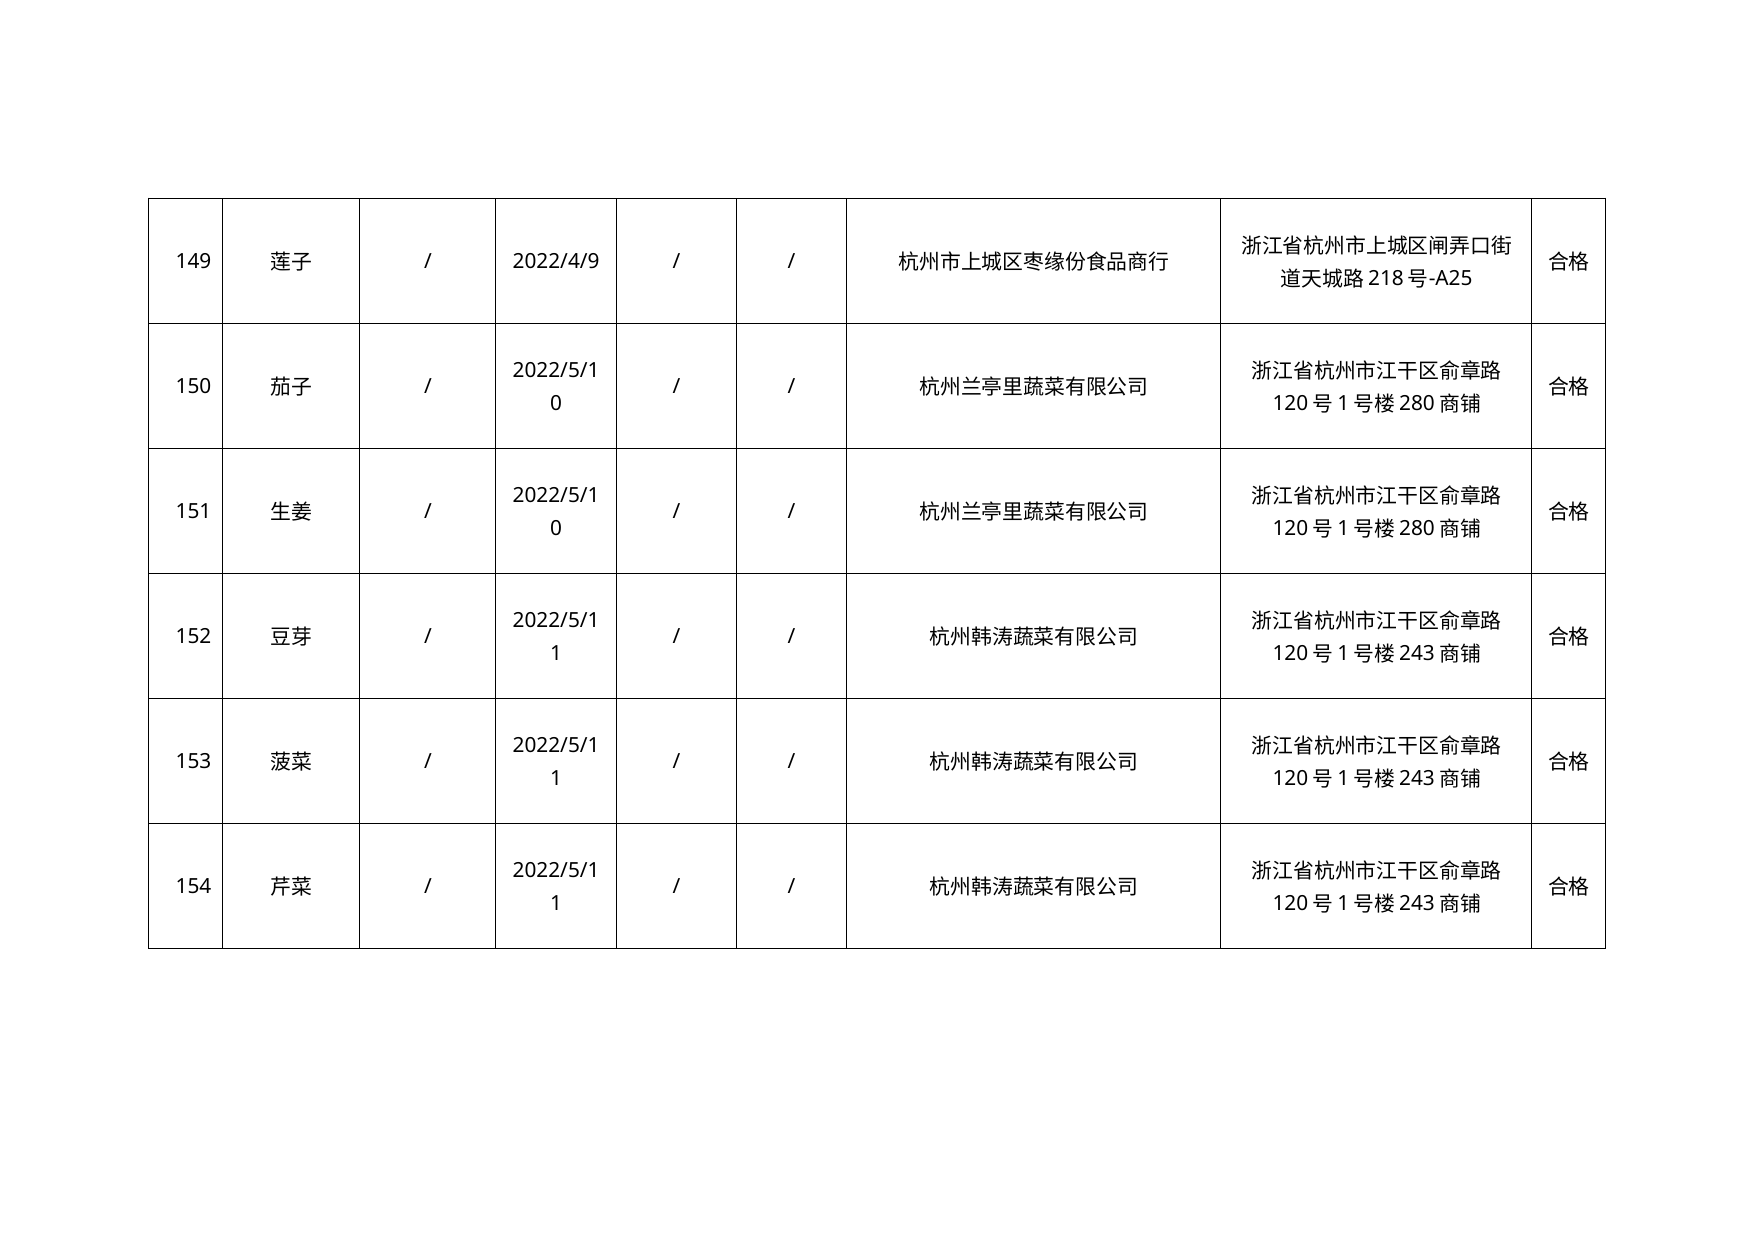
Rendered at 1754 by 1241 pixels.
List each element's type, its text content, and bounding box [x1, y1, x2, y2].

table_cell / [360, 449, 495, 573]
table_cell 149 [149, 199, 222, 323]
table_cell 153 [149, 699, 222, 823]
table_cell / [617, 199, 736, 323]
table_cell / [360, 324, 495, 448]
table_cell 杭州兰亭里蔬菜有限公司 [847, 324, 1220, 448]
table_cell / [737, 824, 846, 948]
table_cell 杭州韩涛蔬菜有限公司 [847, 574, 1220, 698]
table_cell 2022/5/10 [496, 449, 616, 573]
table_cell 2022/5/11 [496, 699, 616, 823]
table_cell 杭州市上城区枣缘份食品商行 [847, 199, 1220, 323]
table_cell 浙江省杭州市江干区俞章路120号1号楼243商铺 [1221, 699, 1531, 823]
table_cell 154 [149, 824, 222, 948]
table_cell 2022/5/11 [496, 824, 616, 948]
table_cell 合格 [1532, 574, 1605, 698]
table_cell / [617, 574, 736, 698]
table_cell 莲子 [223, 199, 359, 323]
table_cell 豆芽 [223, 574, 359, 698]
table_cell / [360, 824, 495, 948]
table_cell / [737, 574, 846, 698]
table_cell 2022/5/11 [496, 574, 616, 698]
table_cell 151 [149, 449, 222, 573]
table_cell 合格 [1532, 324, 1605, 448]
table_cell / [360, 199, 495, 323]
table_cell / [617, 449, 736, 573]
table_cell / [737, 199, 846, 323]
table_cell 2022/4/9 [496, 199, 616, 323]
table_cell 合格 [1532, 699, 1605, 823]
table_cell 合格 [1532, 449, 1605, 573]
table_cell 芹菜 [223, 824, 359, 948]
table_cell / [737, 324, 846, 448]
table_cell 浙江省杭州市江干区俞章路120号1号楼280商铺 [1221, 449, 1531, 573]
table_cell 杭州韩涛蔬菜有限公司 [847, 699, 1220, 823]
table_cell 150 [149, 324, 222, 448]
table_cell 合格 [1532, 199, 1605, 323]
table_cell 152 [149, 574, 222, 698]
table_cell 2022/5/10 [496, 324, 616, 448]
table_cell 生姜 [223, 449, 359, 573]
table_cell / [360, 699, 495, 823]
table_cell / [737, 449, 846, 573]
table_cell 杭州兰亭里蔬菜有限公司 [847, 449, 1220, 573]
table_cell / [360, 574, 495, 698]
table_cell 浙江省杭州市江干区俞章路120号1号楼243商铺 [1221, 574, 1531, 698]
table_cell 菠菜 [223, 699, 359, 823]
table_cell 浙江省杭州市上城区闸弄口街道天城路218号-A25 [1221, 199, 1531, 323]
table_cell 茄子 [223, 324, 359, 448]
table_cell 合格 [1532, 824, 1605, 948]
table_cell 杭州韩涛蔬菜有限公司 [847, 824, 1220, 948]
table_cell 浙江省杭州市江干区俞章路120号1号楼280商铺 [1221, 324, 1531, 448]
table_cell / [617, 699, 736, 823]
table_cell / [617, 324, 736, 448]
table_cell / [617, 824, 736, 948]
table_cell / [737, 699, 846, 823]
table_cell 浙江省杭州市江干区俞章路120号1号楼243商铺 [1221, 824, 1531, 948]
